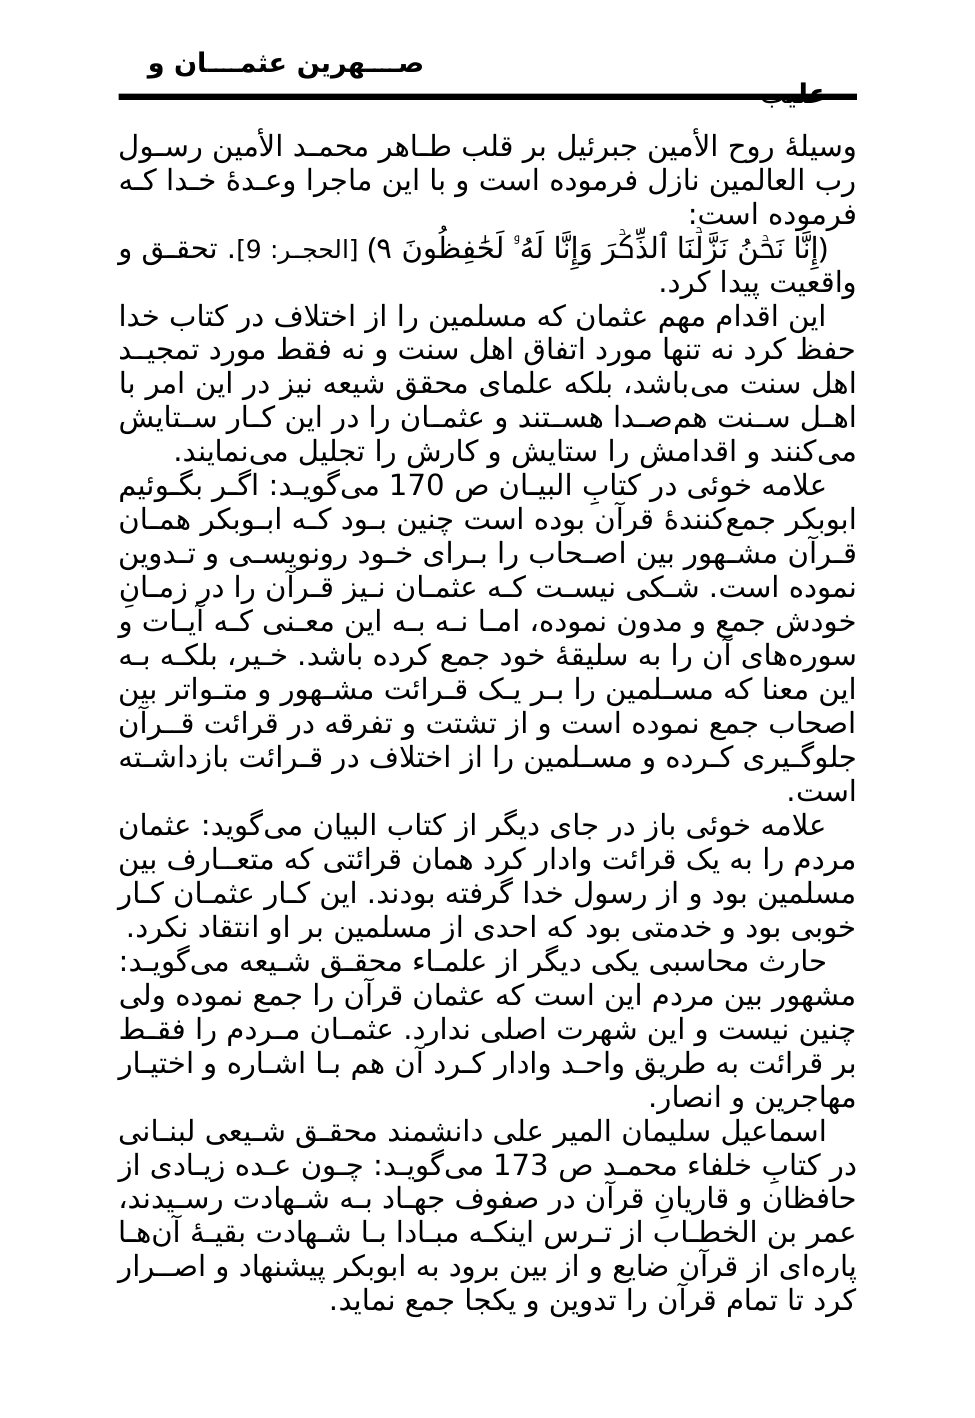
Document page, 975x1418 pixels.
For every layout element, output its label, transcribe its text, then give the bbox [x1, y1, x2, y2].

text علامه خوئی در کتابِ البیان ص 170 می‌گوید: اگر بگوئیم ابوبکر جمع‌کنندۀ قرآن بوده است چنین بود که ابوبکر همان قرآن مشهور بین اصحاب را برای خود رونویسی و تدوین نموده است. شکی نیست که عثمان نیز قرآن را در زمانِ خودش جمع و مدون نموده، اما نه به این معنی که آیات و سوره‌های آن را به سلیقۀ خود جمع کرده باشد. خیر، بلکه به این معنا که مسلمین را بر یک قرائت مشهور و متواتر بین اصحاب جمع نموده است و از تشتت و تفرقه در قرائت قرآن جلوگیری کرده و مسلمین را از اختلاف در قرائت بازداشته است. [118, 469, 857, 808]
text علامه خوئی باز در جای دیگر از کتاب البیان می‌گوید: عثمان مردم را به یک قرائت وادار کرد همان قرائتی که متعارف بین مسلمین بود و از رسول خدا گرفته بودند. این کار عثمان کار خوبی بود و خدمتی بود که احدی از مسلمین بر او انتقاد نکرد. [118, 808, 857, 944]
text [118, 129, 857, 231]
text حارث محاسبی یکی دیگر از علماء محقق شیعه می‌گوید: مشهور بین مردم این است که عثمان قرآن را جمع نموده ولی چنین نیست و این شهرت اصلی ندارد. عثمان مردم را فقط بر قرائت به طریق واحد وادار کرد آن هم با اشاره و اختیار مهاجرین و انصار. [118, 944, 857, 1114]
text ﴿إِنَّا نَحۡنُ نَزَّلۡنَا ٱلذِّكۡرَ وَإِنَّا لَهُۥ لَحَٰفِظُونَ ٩﴾ [الحجر: 9]. تحقق و واقعیت پیدا کرد. [118, 231, 857, 299]
text اسماعیل سلیمان المیر علی دانشمند محقق شیعی لبنانی در کتابِ خلفاء محمد ص 173 می‌گوید: چون عده زیادی از حافظان و قاریانِ قرآن در صفوف جهاد به شهادت رسیدند، عمر بن الخطاب از ترس اینکه مبادا با شهادت بقیۀ آن‌ها پاره‌ای از قرآن ضایع و از بین برود به ابوبکر پیشنهاد و اصرار کرد تا تمام قرآن را تدوین و یکجا جمع نماید. [118, 1114, 857, 1318]
text این اقدام مهم عثمان که مسلمین را از اختلاف در کتاب خدا حفظ کرد نه تنها مورد اتفاق اهل سنت و نه فقط مورد تمجید اهل سنت می‌باشد، بلکه علمای محقق شیعه نیز در این امر با اهل سنت هم‌صدا هستند و عثمان را در این کار ستایش می‌کنند و اقدامش را ستایش و کارش را تجلیل می‌نمایند. [118, 299, 857, 469]
